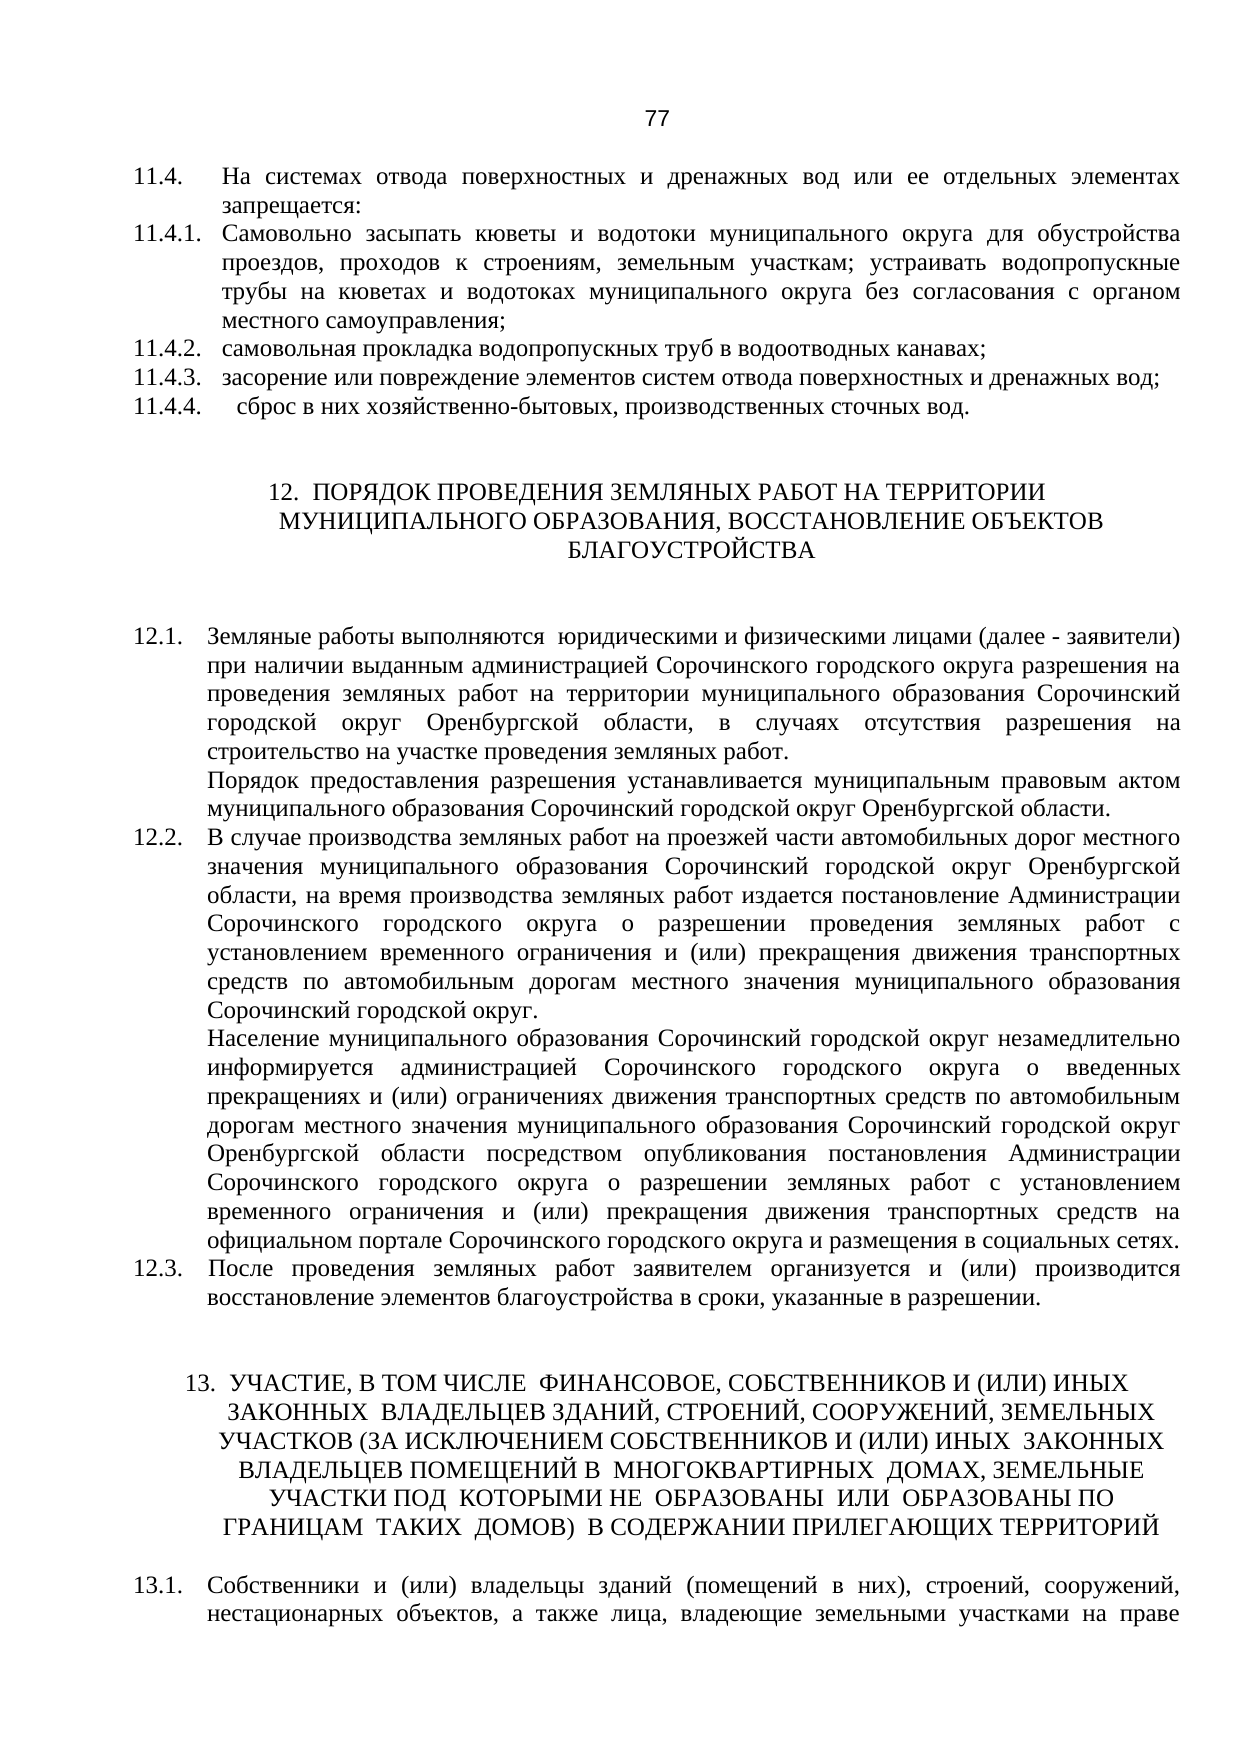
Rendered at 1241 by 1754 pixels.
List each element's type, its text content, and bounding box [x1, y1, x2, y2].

list Самовольно засыпать кюветы и водотоки муниципального округа для обустройства проездов, проходов к строениям, земельным участкам; устраивать водопропускные трубы на кюветах и водотоках муниципального округа без согласования с органом местного самоуправления; [133, 218, 1181, 333]
list УЧАСТИЕ, В ТОМ ЧИСЛЕ ФИНАНСОВОЕ, СОБСТВЕННИКОВ И (ИЛИ) ИНЫХ ЗАКОННЫХ ВЛАДЕЛЬЦЕВ ЗДАНИЙ, СТРОЕНИЙ, СООРУЖЕНИЙ, ЗЕМЕЛЬНЫХ УЧАСТКОВ (ЗА ИСКЛЮЧЕНИЕМ СОБСТВЕННИКОВ И (ИЛИ) ИНЫХ ЗАКОННЫХ ВЛАДЕЛЬЦЕВ ПОМЕЩЕНИЙ В МНОГОКВАРТИРНЫХ ДОМАХ, ЗЕМЕЛЬНЫЕ УЧАСТКИ ПОД КОТОРЫМИ НЕ ОБРАЗОВАНЫ ИЛИ ОБРАЗОВАНЫ ПО ГРАНИЦАМ ТАКИХ ДОМОВ) В СОДЕРЖАНИИ ПРИЛЕГАЮЩИХ ТЕРРИТОРИЙ [133, 1368, 1181, 1541]
list ПОРЯДОК ПРОВЕДЕНИЯ ЗЕМЛЯНЫХ РАБОТ НА ТЕРРИТОРИИ [133, 477, 1181, 506]
list После проведения земляных работ заявителем организуется и (или) производится восстановление элементов благоустройства в сроки, указанные в разрешении. [133, 1253, 1181, 1311]
list самовольная прокладка водопропускных труб в водоотводных канавах; [133, 333, 1181, 362]
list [133, 1570, 1181, 1627]
list засорение или повреждение элементов систем отвода поверхностных и дренажных вод; [133, 362, 1181, 391]
list Земляные работы выполняются юридическими и физическими лицами (далее - заявители) при наличии выданным администрацией Сорочинского городского округа разрешения на проведения земляных работ на территории муниципального образования Сорочинский городской округ Оренбургской области, в случаях отсутствия разрешения на строительство на участке проведения земляных работ. [133, 621, 1181, 765]
text Население муниципального образования Сорочинский городской округ незамедлительно информируется администрацией Сорочинского городского округа о введенных прекращениях и (или) ограничениях движения транспортных средств по автомобильным дорогам местного значения муниципального образования Сорочинский городской округ Оренбургской области посредством опубликования постановления Администрации Сорочинского городского округа о разрешении земляных работ с установлением временного ограничения и (или) прекращения движения транспортных средств на официальном портале Сорочинского городского округа и размещения в социальных сетях. [207, 1023, 1181, 1253]
text МУНИЦИПАЛЬНОГО ОБРАЗОВАНИЯ, ВОССТАНОВЛЕНИЕ ОБЪЕКТОВ БЛАГОУСТРОЙСТВА [202, 506, 1181, 563]
list В случае производства земляных работ на проезжей части автомобильных дорог местного значения муниципального образования Сорочинский городской округ Оренбургской области, на время производства земляных работ издается постановление Администрации Сорочинского городского округа о разрешении проведения земляных работ с установлением временного ограничения и (или) прекращения движения транспортных средств по автомобильным дорогам местного значения муниципального образования Сорочинский городской округ. [133, 822, 1181, 1023]
text Порядок предоставления разрешения устанавливается муниципальным правовым актом муниципального образования Сорочинский городской округ Оренбургской области. [207, 765, 1181, 822]
list На системах отвода поверхностных и дренажных вод или ее отдельных элементах запрещается: [133, 161, 1181, 218]
list сброс в них хозяйственно-бытовых, производственных сточных вод. [133, 391, 1181, 420]
